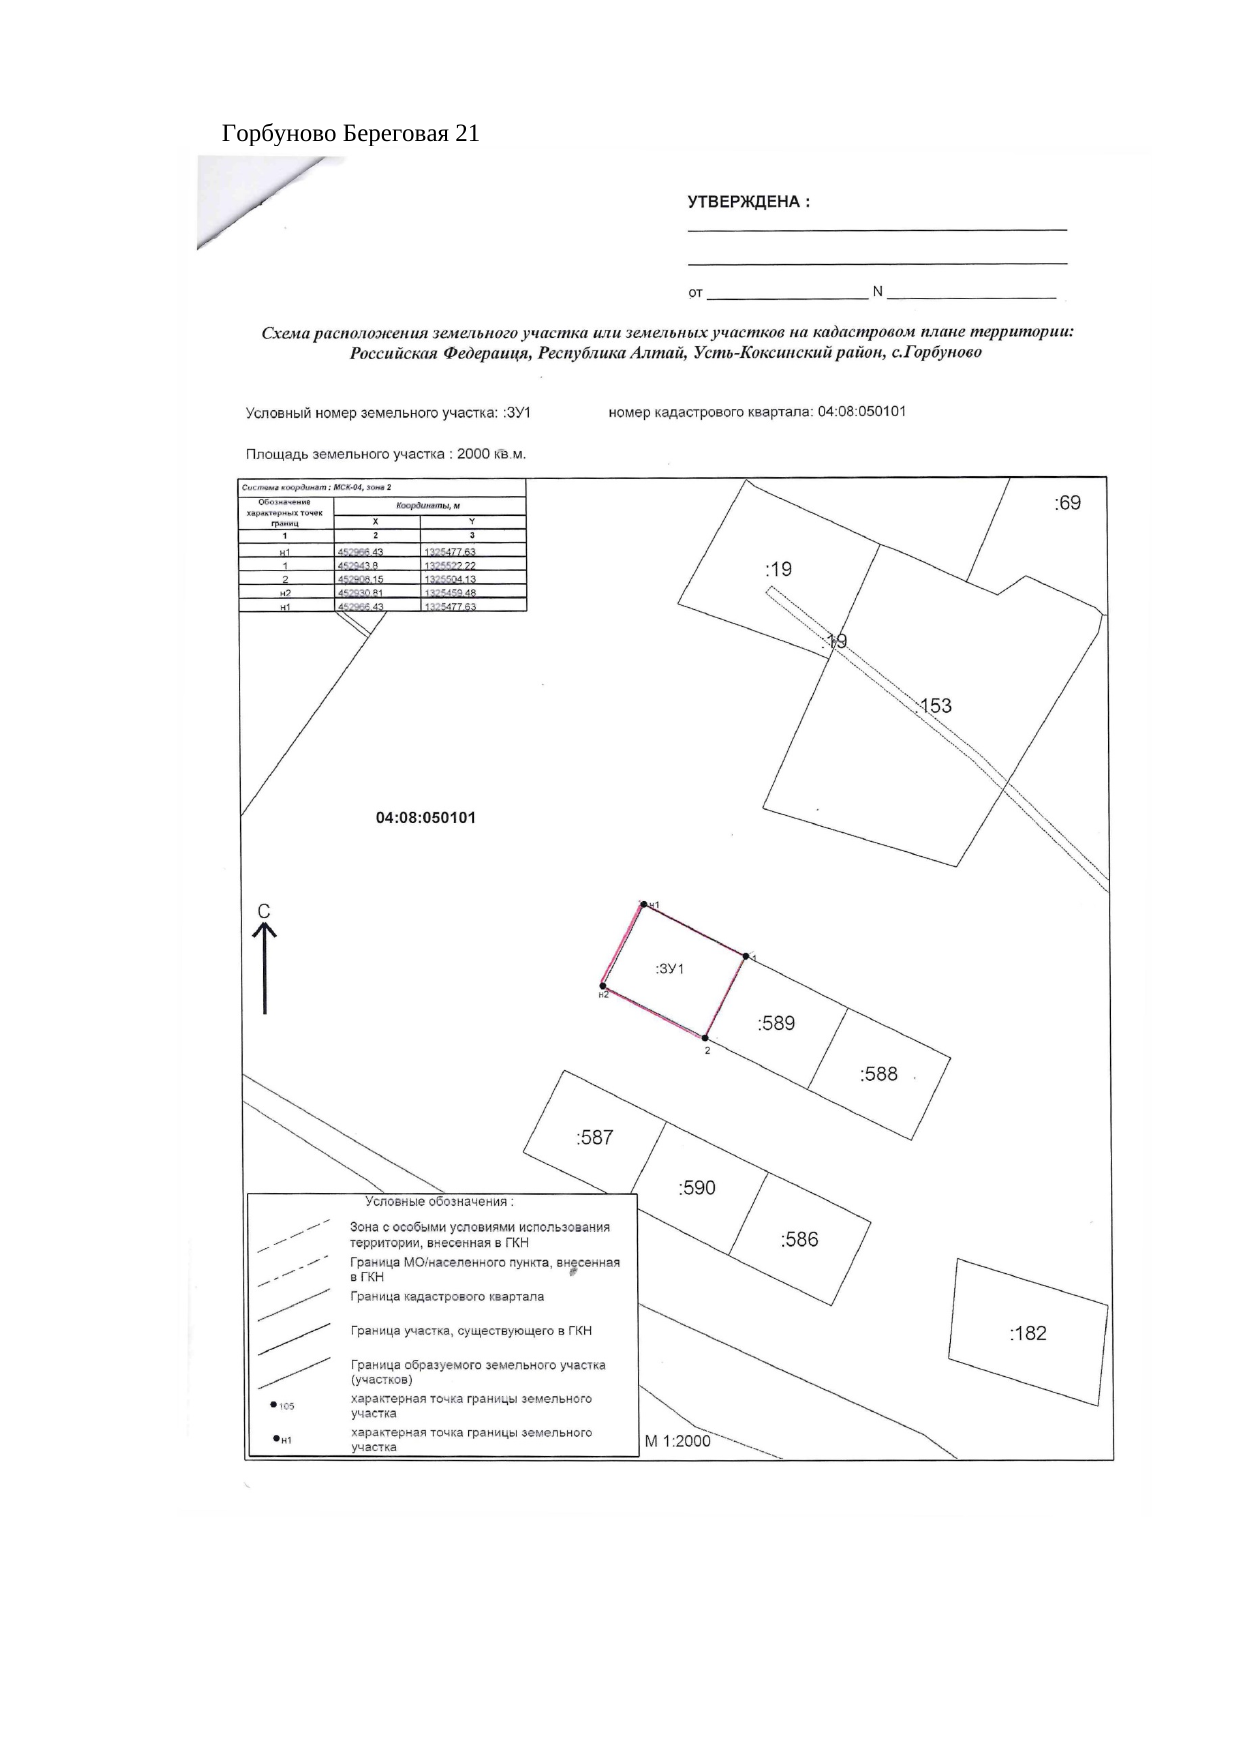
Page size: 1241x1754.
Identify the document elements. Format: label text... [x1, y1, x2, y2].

picture [177, 146, 1152, 1517]
text Горбуново Береговая 21 [177, 118, 1152, 146]
